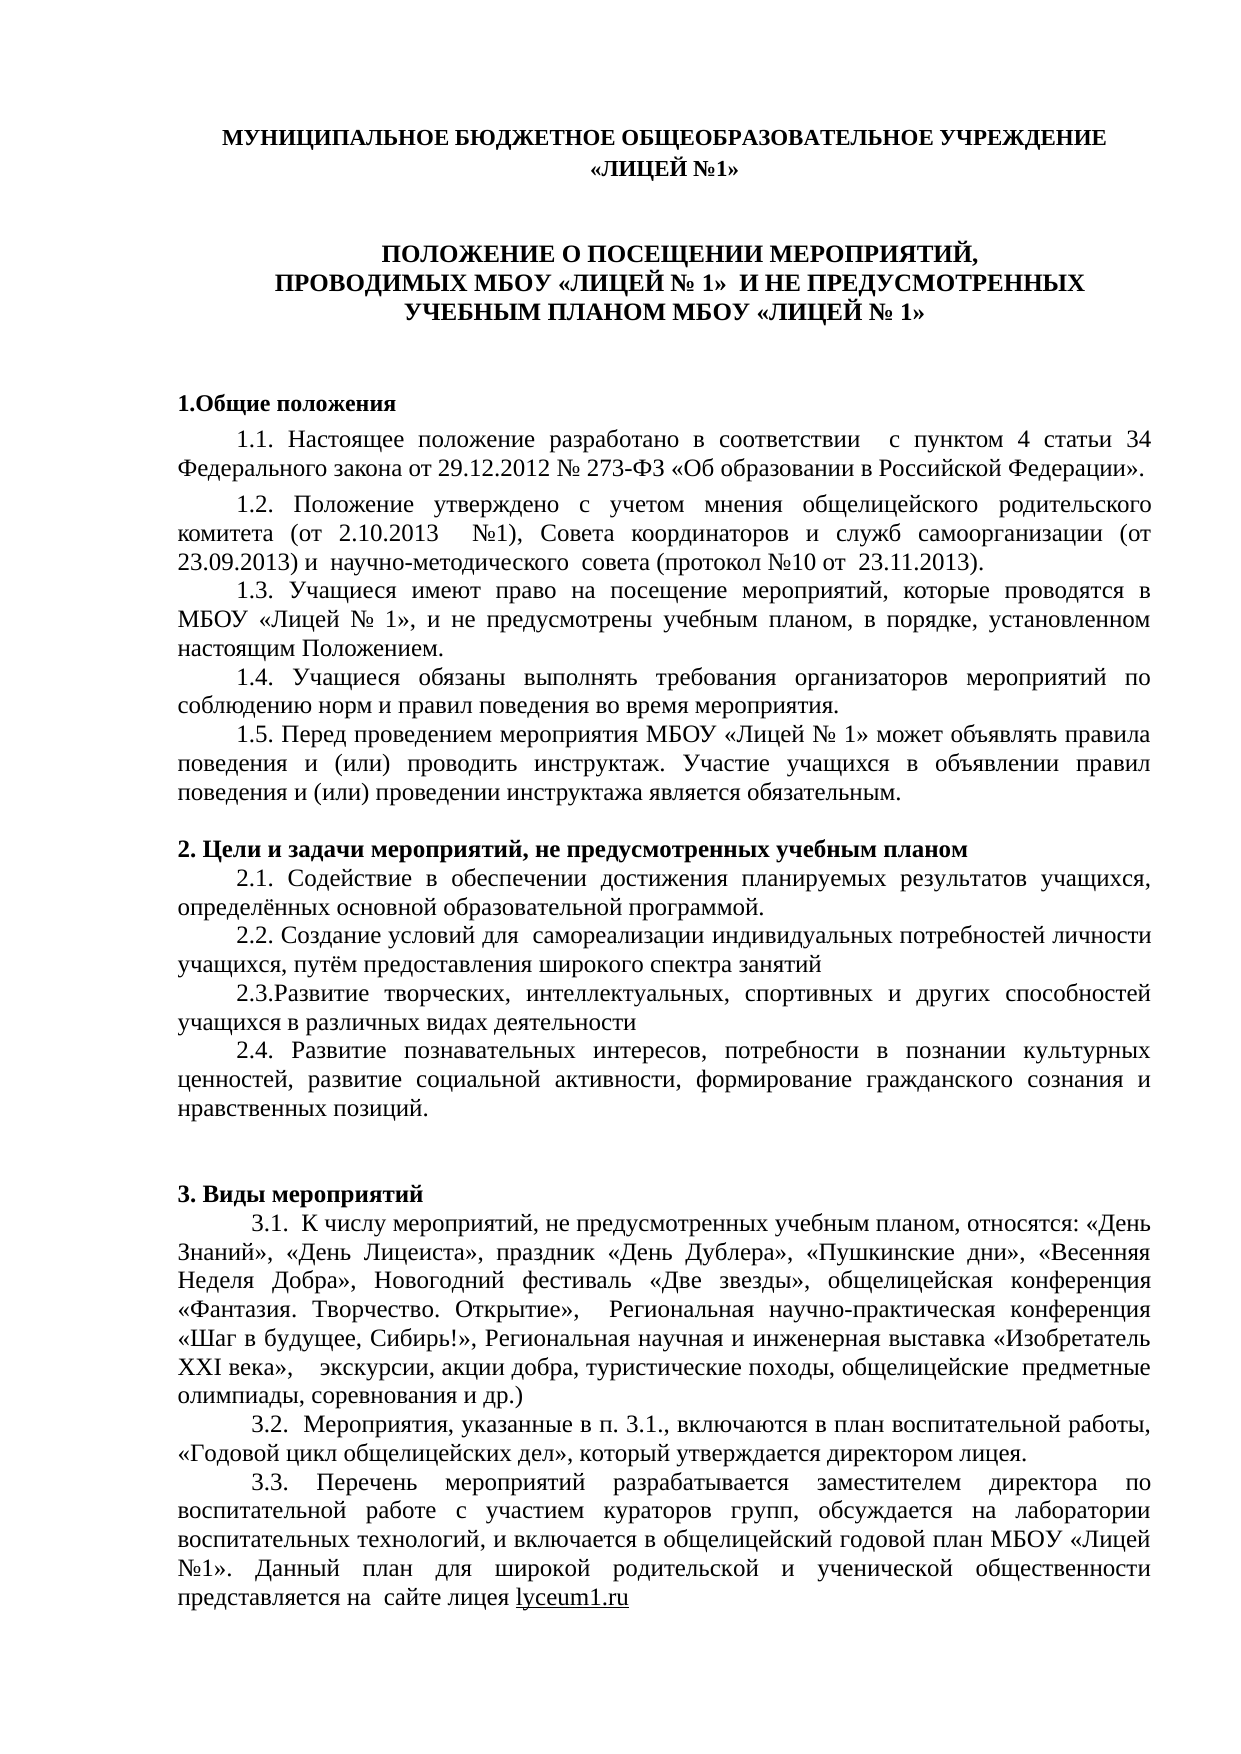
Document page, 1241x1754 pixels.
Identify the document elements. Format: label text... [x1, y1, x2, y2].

text 1.1. Настоящее положение разработано в соответствии с пунктом 4 статьи 34 Федерального закона от 29.12.2012 № 273-ФЗ «Об образовании в Российской Федерации». [177, 424, 1152, 482]
text 2.2. Создание условий для самореализации индивидуальных потребностей личности учащихся, путём предоставления широкого спектра занятий [177, 921, 1152, 978]
text 1.3. Учащиеся имеют право на посещение мероприятий, которые проводятся в МБОУ «Лицей № 1», и не предусмотрены учебным планом, в порядке, установленном настоящим Положением. [177, 576, 1152, 662]
text ПОЛОЖЕНИЕ О ПОСЕЩЕНИИ МЕРОПРИЯТИЙ, [177, 239, 1152, 268]
text 2. Цели и задачи мероприятий, не предусмотренных учебным планом [177, 834, 1152, 863]
text 3.3. Перечень мероприятий разрабатывается заместителем директора по воспитательной работе с участием кураторов групп, обсуждается на лаборатории воспитательных технологий, и включается в общелицейский годовой план МБОУ «Лицей №1». Данный план для широкой родительской и ученической общественности представляется на сайте лицея lyceum1.ru [177, 1467, 1152, 1611]
text ПРОВОДИМЫХ МБОУ «ЛИЦЕЙ № 1» И НЕ ПРЕДУСМОТРЕННЫХ УЧЕБНЫМ ПЛАНОМ МБОУ «ЛИЦЕЙ № 1» [177, 268, 1152, 326]
text 2.4. Развитие познавательных интересов, потребности в познании культурных ценностей, развитие социальной активности, формирование гражданского сознания и нравственных позиций. [177, 1036, 1152, 1122]
text 2.3.Развитие творческих, интеллектуальных, спортивных и других способностей учащихся в различных видах деятельности [177, 978, 1152, 1036]
text МУНИЦИПАЛЬНОЕ БЮДЖЕТНОЕ ОБЩЕОБРАЗОВАТЕЛЬНОЕ УЧРЕЖДЕНИЕ [177, 124, 1152, 150]
text 3. Виды мероприятий [177, 1179, 1152, 1208]
text «ЛИЦЕЙ №1» [177, 156, 1152, 182]
text 2.1. Содействие в обеспечении достижения планируемых результатов учащихся, определённых основной образовательной программой. [177, 863, 1152, 921]
text 1.4. Учащиеся обязаны выполнять требования организаторов мероприятий по соблюдению норм и правил поведения во время мероприятия. [177, 662, 1152, 719]
text 3.2. Мероприятия, указанные в п. 3.1., включаются в план воспитательной работы, «Годовой цикл общелицейских дел», который утверждается директором лицея. [177, 1409, 1152, 1467]
text 1.2. Положение утверждено с учетом мнения общелицейского родительского комитета (от 2.10.2013 №1), Совета координаторов и служб самоорганизации (от 23.09.2013) и научно-методического совета (протокол №10 от 23.11.2013). [177, 489, 1152, 576]
text 1.Общие положения [177, 389, 1152, 416]
text 1.5. Перед проведением мероприятия МБОУ «Лицей № 1» может объявлять правила поведения и (или) проводить инструктаж. Участие учащихся в объявлении правил поведения и (или) проведении инструктажа является обязательным. [177, 719, 1152, 806]
text 3.1. К числу мероприятий, не предусмотренных учебным планом, относятся: «День Знаний», «День Лицеиста», праздник «День Дублера», «Пушкинские дни», «Весенняя Неделя Добра», Новогодний фестиваль «Две звезды», общелицейская конференция «Фантазия. Творчество. Открытие», Региональная научно-практическая конференция «Шаг в будущее, Сибирь!», Региональная научная и инженерная выставка «Изобретатель ХХI века», экскурсии, акции добра, туристические походы, общелицейские предметные олимпиады, соревнования и др.) [177, 1208, 1152, 1409]
